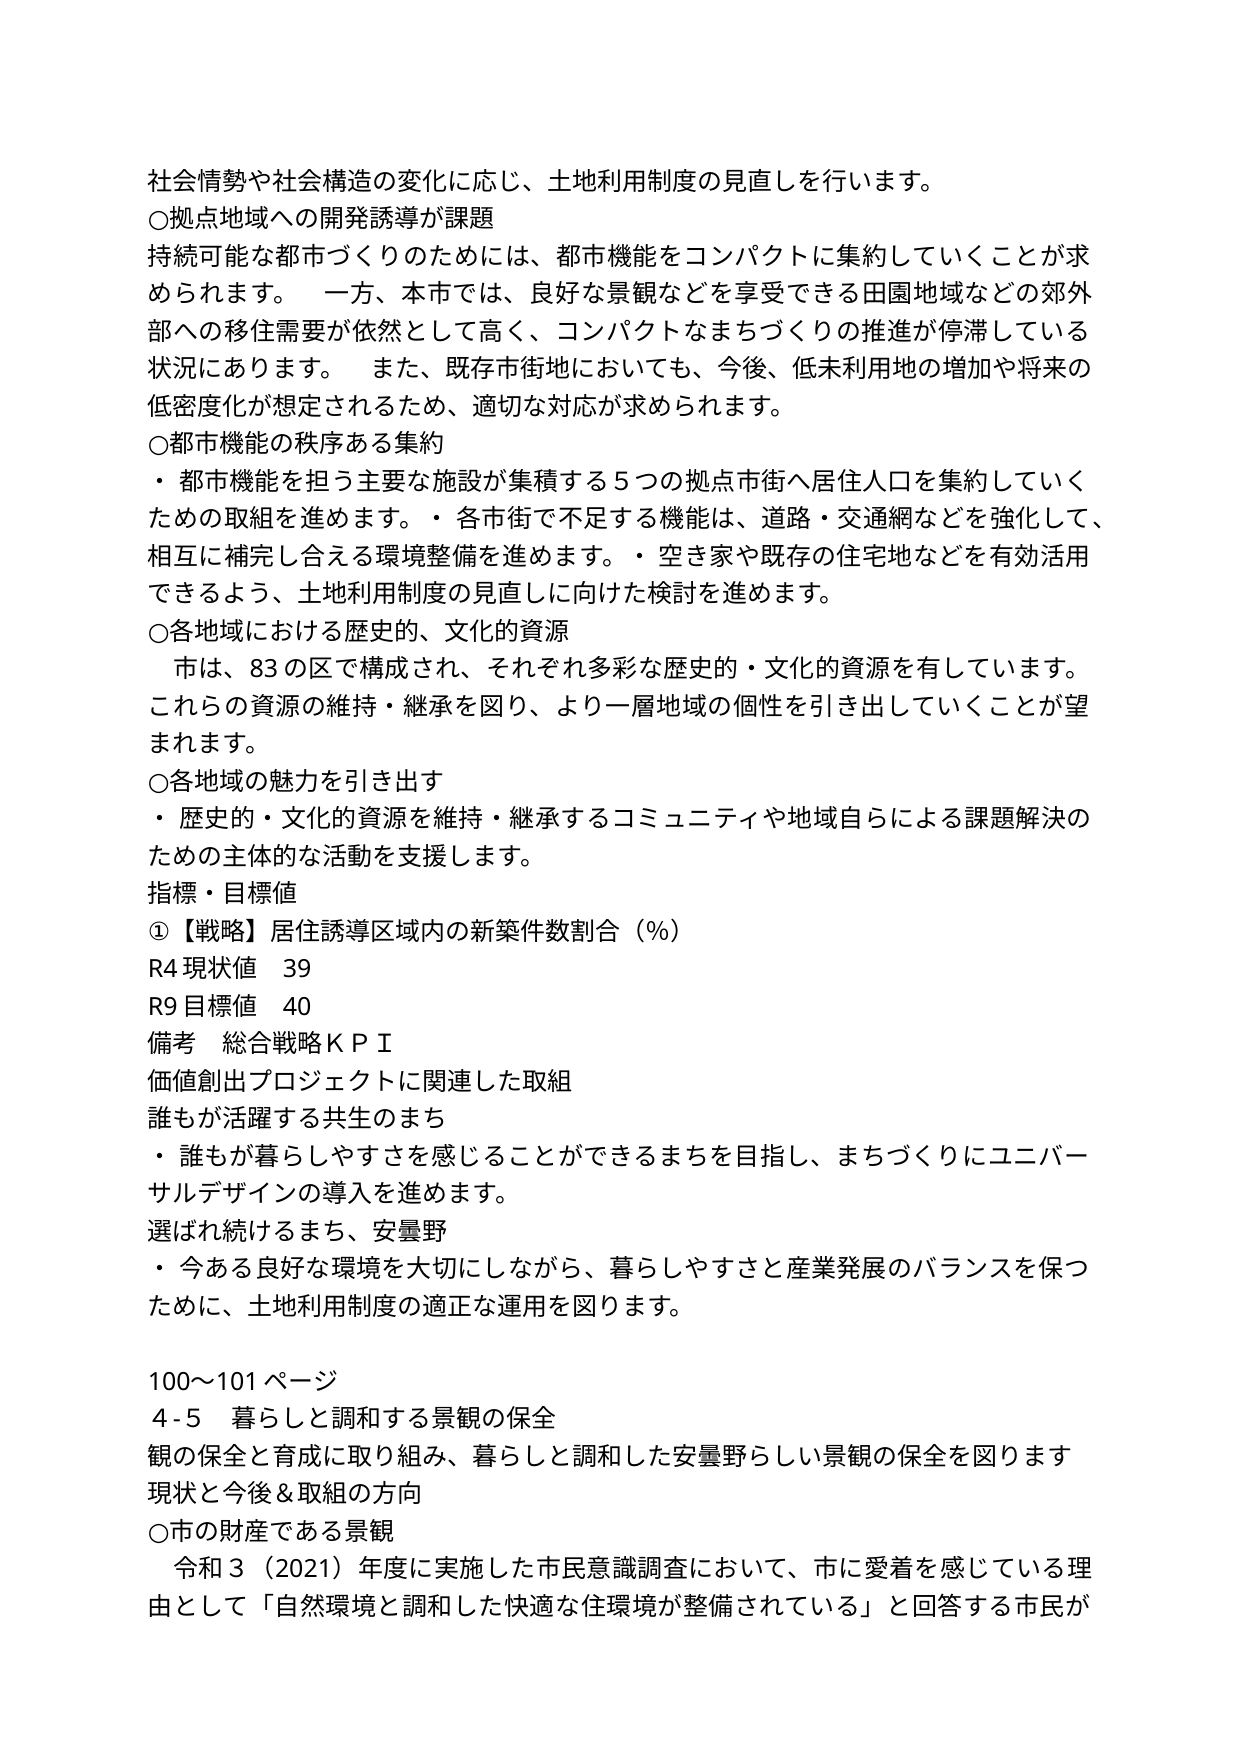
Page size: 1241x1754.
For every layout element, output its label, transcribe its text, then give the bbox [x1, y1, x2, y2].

text 持続可能な都市づくりのためには、都市機能をコンパクトに集約していくことが求められます。 一方、本市では、良好な景観などを享受できる田園地域などの郊外部への移住需要が依然として高く、コンパクトなまちづくりの推進が停滞している状況にあります。 また、既存市街地においても、今後、低未利用地の増加や将来の低密度化が想定されるため、適切な対応が求められます。 [148, 236, 1092, 423]
text ・ 今ある良好な環境を大切にしながら、暮らしやすさと産業発展のバランスを保つために、土地利用制度の適正な運用を図ります。 [148, 1248, 1092, 1323]
text ○各地域における歴史的、文化的資源 [148, 611, 1092, 648]
text 選ばれ続けるまち、安曇野 [148, 1211, 1092, 1248]
text ・ 都市機能を担う主要な施設が集積する５つの拠点市街へ居住人口を集約していくための取組を進めます。・ 各市街で不足する機能は、道路・交通網などを強化して、相互に補完し合える環境整備を進めます。・ 空き家や既存の住宅地などを有効活用できるよう、土地利用制度の見直しに向けた検討を進めます。 [148, 461, 1092, 611]
text 観の保全と育成に取り組み、暮らしと調和した安曇野らしい景観の保全を図ります [148, 1436, 1092, 1473]
text 価値創出プロジェクトに関連した取組 [148, 1061, 1092, 1098]
text ○都市機能の秩序ある集約 [148, 423, 1092, 461]
text ○市の財産である景観 [148, 1511, 1092, 1548]
text ○拠点地域への開発誘導が課題 [148, 198, 1092, 236]
text R4現状値 39 [148, 948, 1092, 986]
text ・ 誰もが暮らしやすさを感じることができるまちを目指し、まちづくりにユニバーサルデザインの導入を進めます。 [148, 1136, 1092, 1211]
text 誰もが活躍する共生のまち [148, 1098, 1092, 1136]
text ①【戦略】居住誘導区域内の新築件数割合（％） [148, 911, 1092, 948]
text 備考 総合戦略ＫＰＩ [148, 1023, 1092, 1061]
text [148, 161, 1092, 198]
text R9目標値 40 [148, 986, 1092, 1023]
text ・ 歴史的・文化的資源を維持・継承するコミュニティや地域自らによる課題解決のための主体的な活動を支援します。 [148, 798, 1092, 873]
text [148, 1548, 1092, 1623]
text ○各地域の魅力を引き出す [148, 761, 1092, 798]
text 指標・目標値 [148, 873, 1092, 911]
text 市は、83の区で構成され、それぞれ多彩な歴史的・文化的資源を有しています。 これらの資源の維持・継承を図り、より一層地域の個性を引き出していくことが望まれます。 [148, 648, 1092, 761]
text ４-５ 暮らしと調和する景観の保全 [148, 1398, 1092, 1436]
text 100～101ページ [148, 1361, 1092, 1398]
text 現状と今後＆取組の方向 [148, 1473, 1092, 1511]
